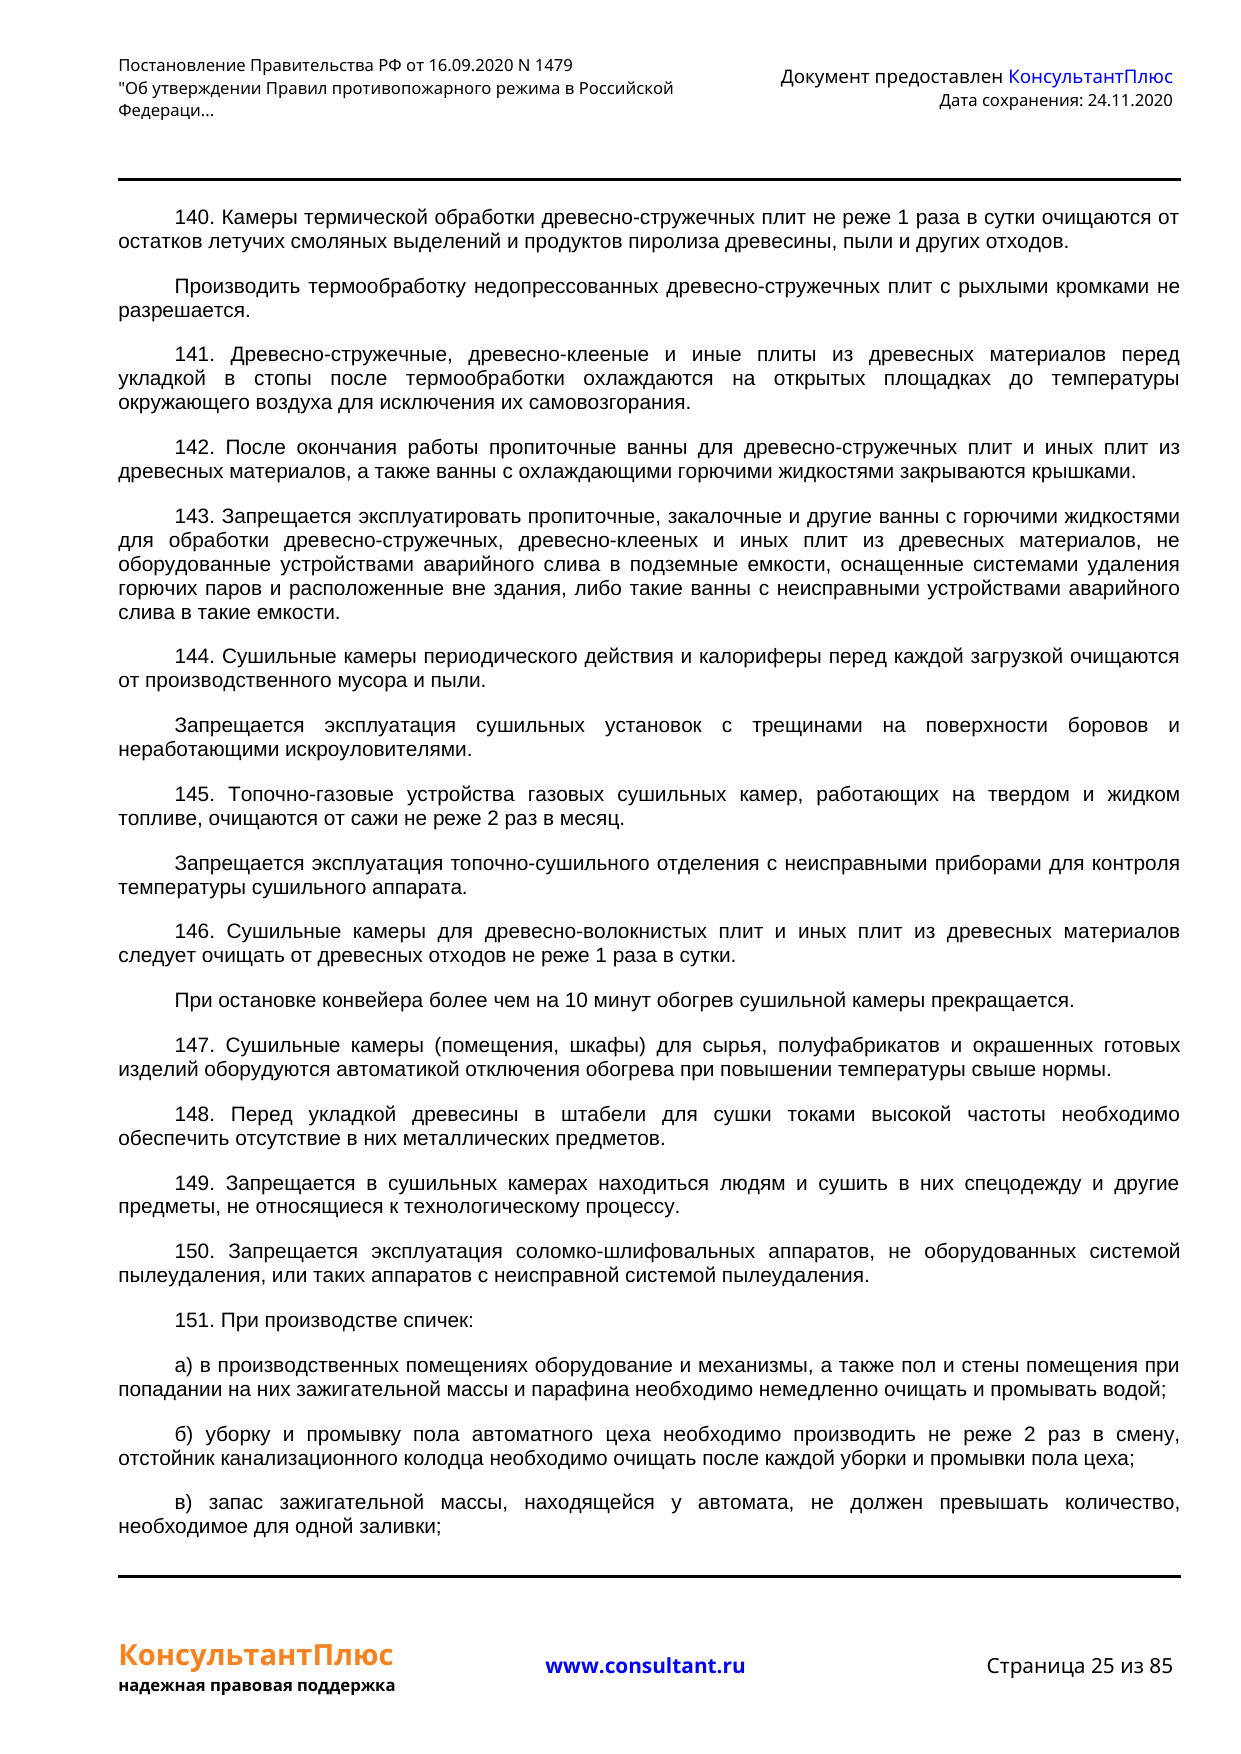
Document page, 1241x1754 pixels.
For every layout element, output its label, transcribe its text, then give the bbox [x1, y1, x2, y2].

text в) запас зажигательной массы, находящейся у автомата, не должен превышать количество, необходимое для одной заливки; [118, 1490, 1181, 1538]
text Запрещается эксплуатация сушильных установок с трещинами на поверхности боровов и неработающими искроуловителями. [118, 713, 1181, 761]
text 151. При производстве спичек: [118, 1308, 1181, 1332]
text 140. Камеры термической обработки древесно-стружечных плит не реже 1 раза в сутки очищаются от остатков летучих смоляных выделений и продуктов пиролиза древесины, пыли и других отходов. [118, 205, 1181, 253]
text 148. Перед укладкой древесины в штабели для сушки токами высокой частоты необходимо обеспечить отсутствие в них металлических предметов. [118, 1102, 1181, 1149]
text При остановке конвейера более чем на 10 минут обогрев сушильной камеры прекращается. [118, 988, 1181, 1012]
text а) в производственных помещениях оборудование и механизмы, а также пол и стены помещения при попадании на них зажигательной массы и парафина необходимо немедленно очищать и промывать водой; [118, 1353, 1181, 1401]
text 147. Сушильные камеры (помещения, шкафы) для сырья, полуфабрикатов и окрашенных готовых изделий оборудуются автоматикой отключения обогрева при повышении температуры свыше нормы. [118, 1033, 1181, 1081]
text Запрещается эксплуатация топочно-сушильного отделения с неисправными приборами для контроля температуры сушильного аппарата. [118, 851, 1181, 898]
text 146. Сушильные камеры для древесно-волокнистых плит и иных плит из древесных материалов следует очищать от древесных отходов не реже 1 раза в сутки. [118, 919, 1181, 967]
text б) уборку и промывку пола автоматного цеха необходимо производить не реже 2 раз в смену, отстойник канализационного колодца необходимо очищать после каждой уборки и промывки пола цеха; [118, 1421, 1181, 1469]
text 149. Запрещается в сушильных камерах находиться людям и сушить в них спецодежду и другие предметы, не относящиеся к технологическому процессу. [118, 1170, 1181, 1218]
text Производить термообработку недопрессованных древесно-стружечных плит с рыхлыми кромками не разрешается. [118, 273, 1181, 321]
text 141. Древесно-стружечные, древесно-клееные и иные плиты из древесных материалов перед укладкой в стопы после термообработки охлаждаются на открытых площадках до температуры окружающего воздуха для исключения их самовозгорания. [118, 342, 1181, 414]
text 144. Сушильные камеры периодического действия и калориферы перед каждой загрузкой очищаются от производственного мусора и пыли. [118, 644, 1181, 692]
text 142. После окончания работы пропиточные ванны для древесно-стружечных плит и иных плит из древесных материалов, а также ванны с охлаждающими горючими жидкостями закрываются крышками. [118, 435, 1181, 483]
text 143. Запрещается эксплуатировать пропиточные, закалочные и другие ванны с горючими жидкостями для обработки древесно-стружечных, древесно-клееных и иных плит из древесных материалов, не оборудованные устройствами аварийного слива в подземные емкости, оснащенные системами удаления горючих паров и расположенные вне здания, либо такие ванны с неисправными устройствами аварийного слива в такие емкости. [118, 504, 1181, 623]
text 150. Запрещается эксплуатация соломко-шлифовальных аппаратов, не оборудованных системой пылеудаления, или таких аппаратов с неисправной системой пылеудаления. [118, 1239, 1181, 1287]
text 145. Топочно-газовые устройства газовых сушильных камер, работающих на твердом и жидком топливе, очищаются от сажи не реже 2 раз в месяц. [118, 782, 1181, 830]
